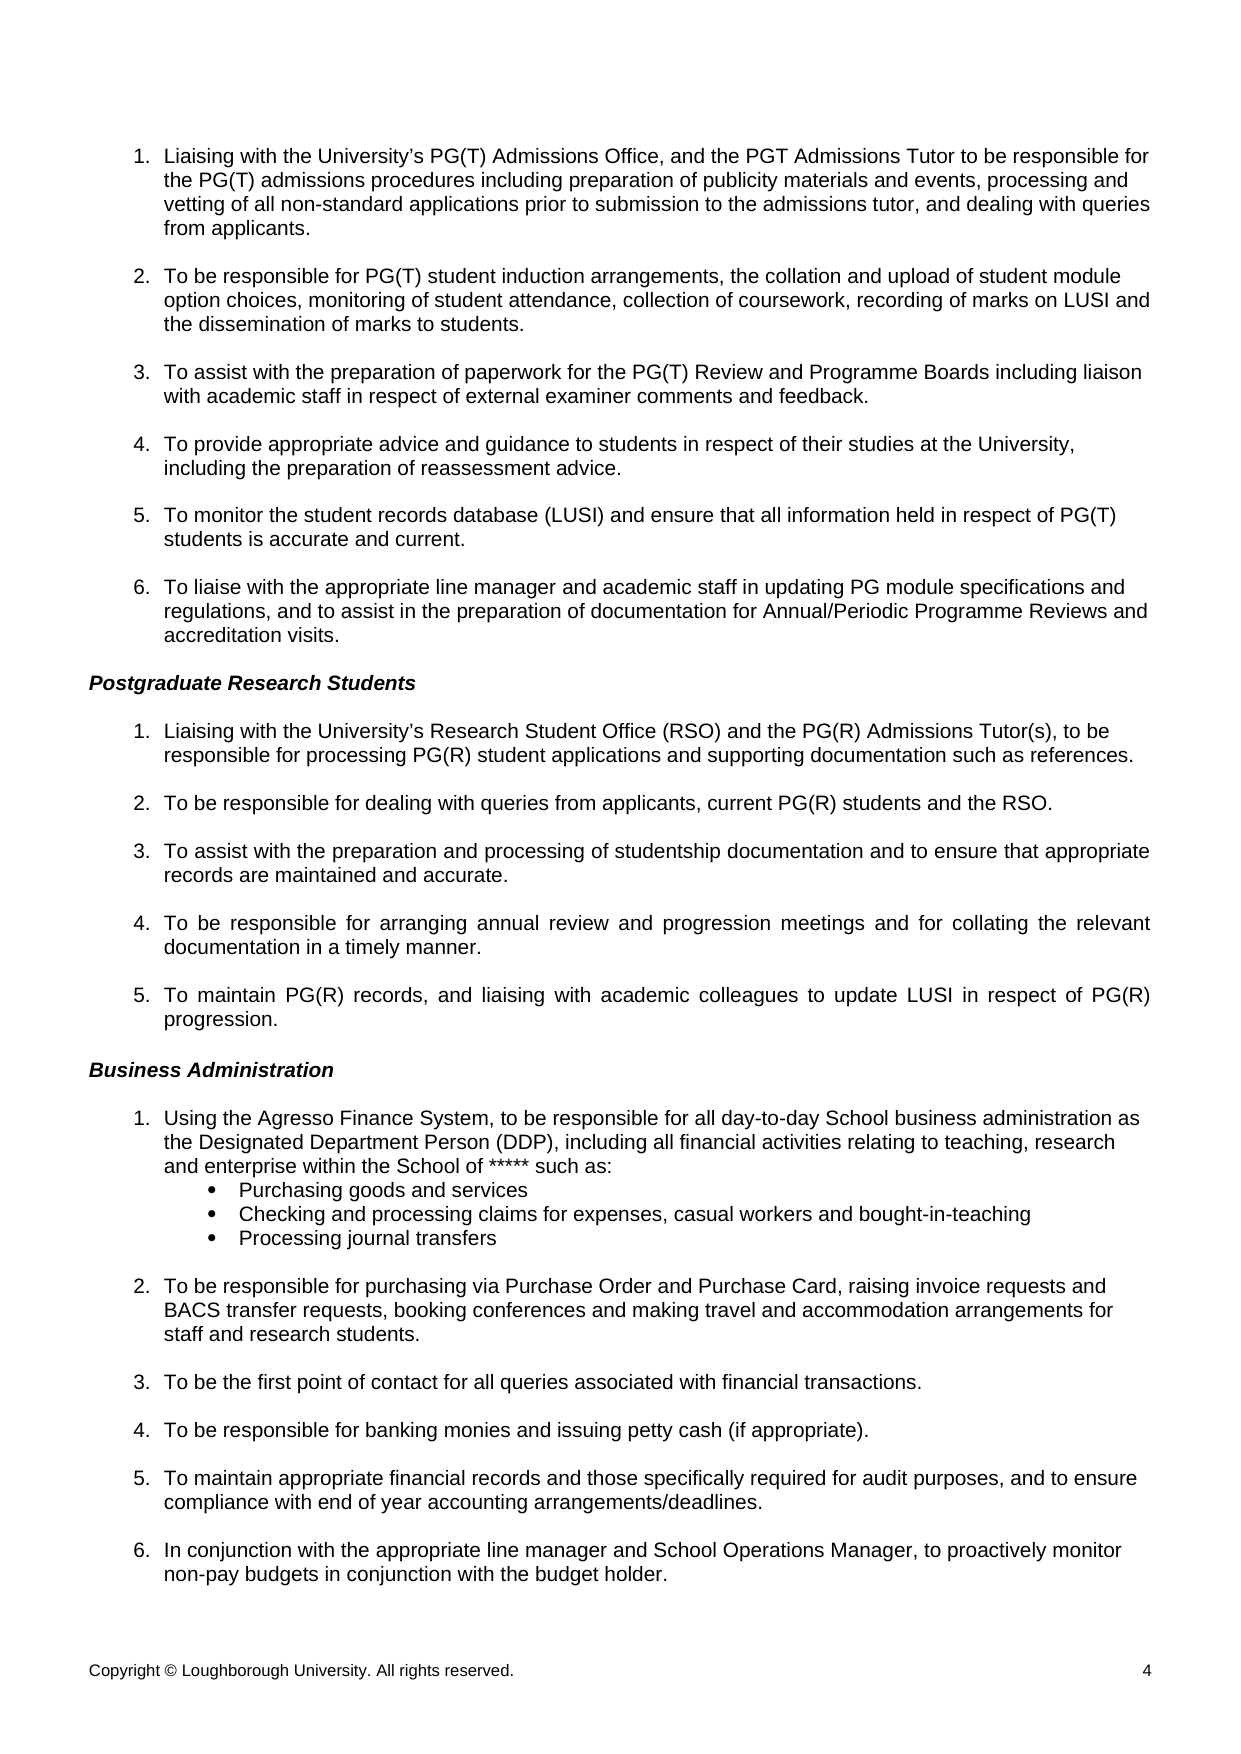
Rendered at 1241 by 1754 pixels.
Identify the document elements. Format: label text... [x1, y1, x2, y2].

list To be responsible for banking monies and issuing petty cash (if appropriate). [133, 1418, 1152, 1442]
list To maintain appropriate financial records and those specifically required for audit purposes, and to ensure compliance with end of year accounting arrangements/deadlines. [133, 1466, 1152, 1513]
list To monitor the student records database (LUSI) and ensure that all information held in respect of PG(T) students is accurate and current. [133, 503, 1152, 551]
text Business Administration [89, 1058, 1152, 1082]
list To liaise with the appropriate line manager and academic staff in updating PG module specifications and regulations, and to assist in the preparation of documentation for Annual/Periodic Programme Reviews and accreditation visits. [133, 575, 1152, 647]
list To be the first point of contact for all queries associated with financial transactions. [133, 1370, 1152, 1394]
list In conjunction with the appropriate line manager and School Operations Manager, to proactively monitor non-pay budgets in conjunction with the budget holder. [133, 1537, 1152, 1585]
text Postgraduate Research Students [89, 671, 1152, 695]
list To be responsible for purchasing via Purchase Order and Purchase Card, raising invoice requests and BACS transfer requests, booking conferences and making travel and accommodation arrangements for staff and research students. [133, 1274, 1152, 1346]
list Liaising with the University’s PG(T) Admissions Office, and the PGT Admissions Tutor to be responsible for the PG(T) admissions procedures including preparation of publicity materials and events, processing and vetting of all non-standard applications prior to submission to the admissions tutor, and dealing with queries from applicants. [133, 144, 1152, 240]
list To assist with the preparation and processing of studentship documentation and to ensure that appropriate records are maintained and accurate. [133, 839, 1152, 887]
list To maintain PG(R) records, and liaising with academic colleagues to update LUSI in respect of PG(R) progression. [133, 982, 1152, 1030]
list Processing journal transfers [208, 1226, 1152, 1250]
list To provide appropriate advice and guidance to students in respect of their studies at the University, including the preparation of reassessment advice. [133, 431, 1152, 479]
list Purchasing goods and services [208, 1178, 1152, 1202]
list To be responsible for arranging annual review and progression meetings and for collating the relevant documentation in a timely manner. [133, 911, 1152, 958]
list To be responsible for PG(T) student induction arrangements, the collation and upload of student module option choices, monitoring of student attendance, collection of coursework, recording of marks on LUSI and the dissemination of marks to students. [133, 264, 1152, 336]
list Checking and processing claims for expenses, casual workers and bought-in-teaching [208, 1202, 1152, 1226]
list Using the Agresso Finance System, to be responsible for all day-to-day School business administration as the Designated Department Person (DDP), including all financial activities relating to teaching, research and enterprise within the School of ***** such as: [133, 1106, 1152, 1178]
list To be responsible for dealing with queries from applicants, current PG(R) students and the RSO. [133, 791, 1152, 815]
list To assist with the preparation of paperwork for the PG(T) Review and Programme Boards including liaison with academic staff in respect of external examiner comments and feedback. [133, 359, 1152, 407]
list Liaising with the University’s Research Student Office (RSO) and the PG(R) Admissions Tutor(s), to be responsible for processing PG(R) student applications and supporting documentation such as references. [133, 719, 1152, 767]
